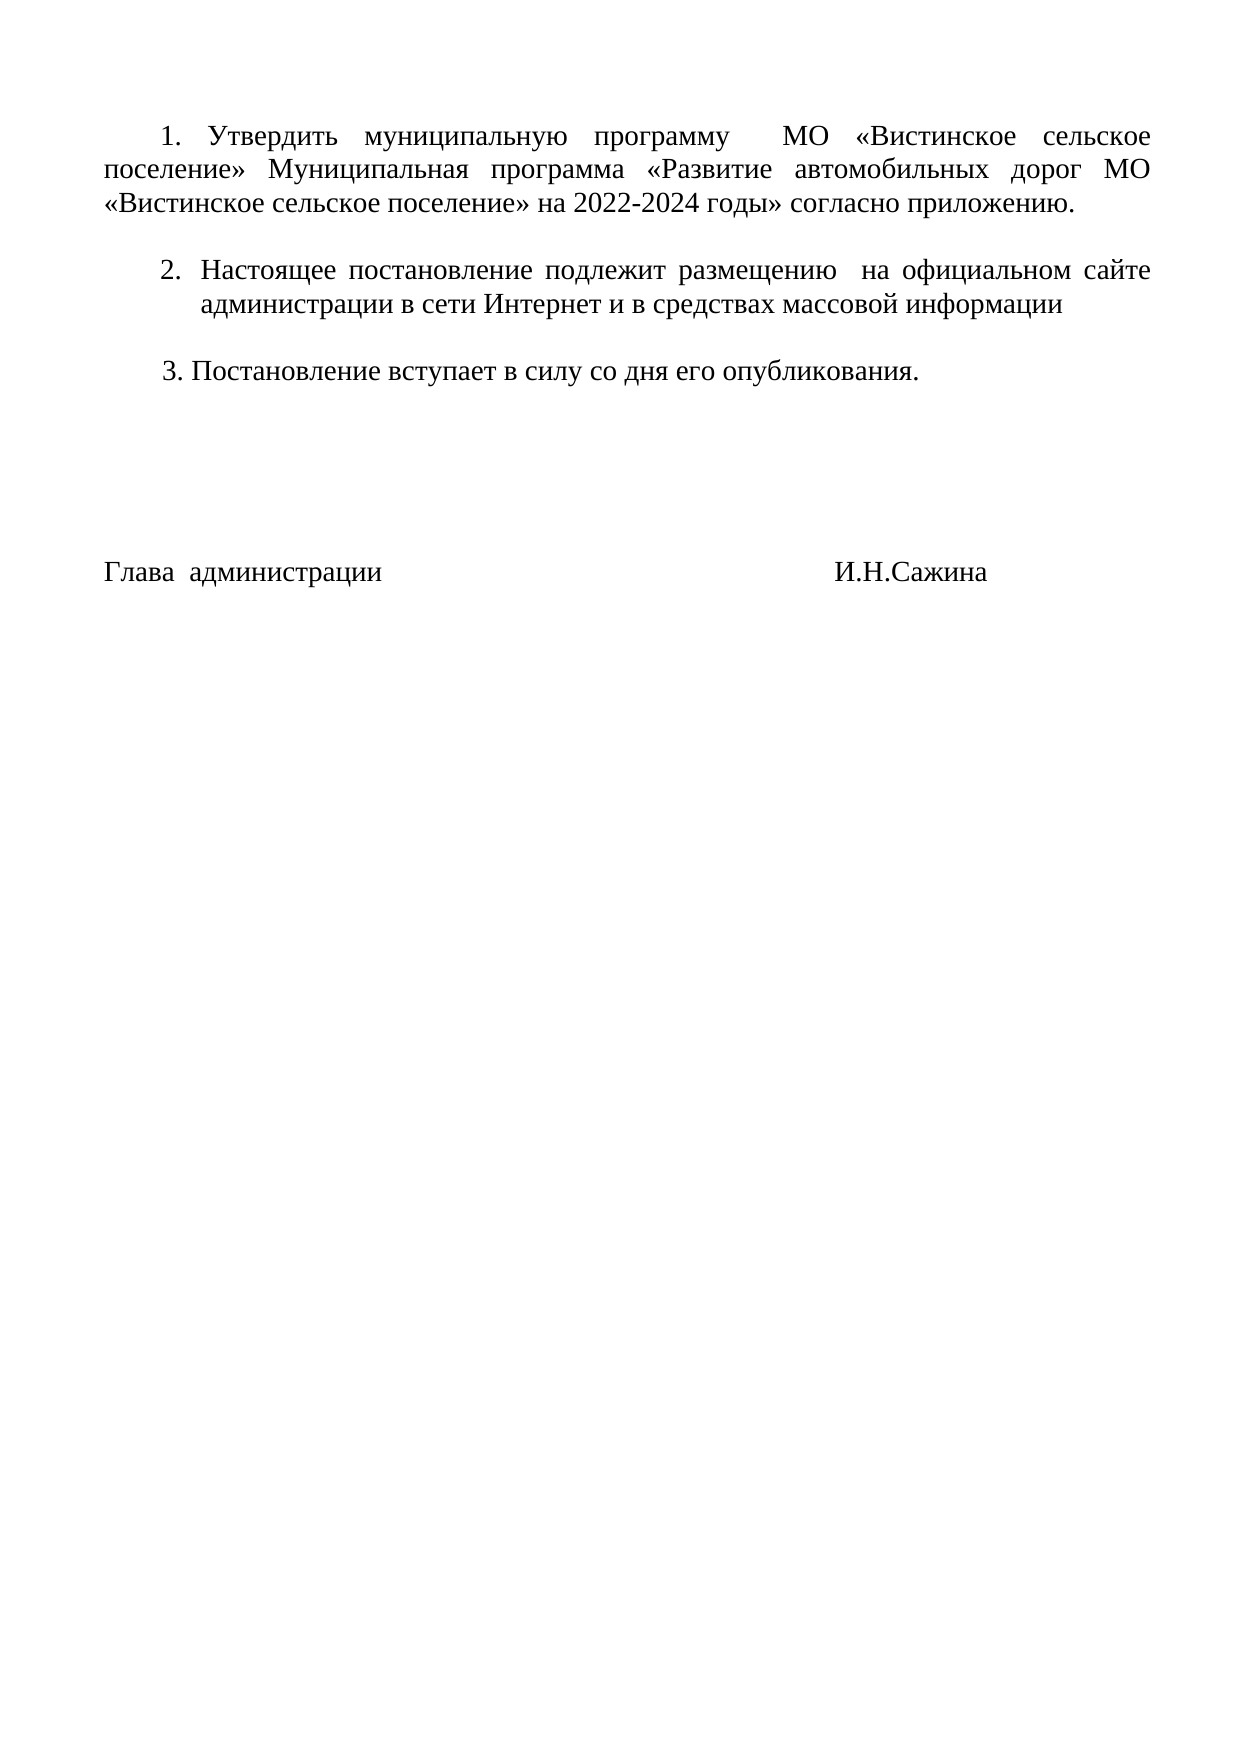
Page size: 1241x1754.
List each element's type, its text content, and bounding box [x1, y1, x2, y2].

text Глава администрации И.Н.Сажина [103, 554, 1152, 588]
list Настоящее постановление подлежит размещению на официальном сайте администрации в сети Интернет и в средствах массовой информации [160, 252, 1152, 319]
text 3. Постановление вступает в силу со дня его опубликования. [103, 353, 1152, 386]
list Утвердить муниципальную программу МО «Вистинское сельское поселение» Муниципальная программа «Развитие автомобильных дорог МО «Вистинское сельское поселение» на 2022-2024 годы» согласно приложению. [103, 118, 1152, 219]
